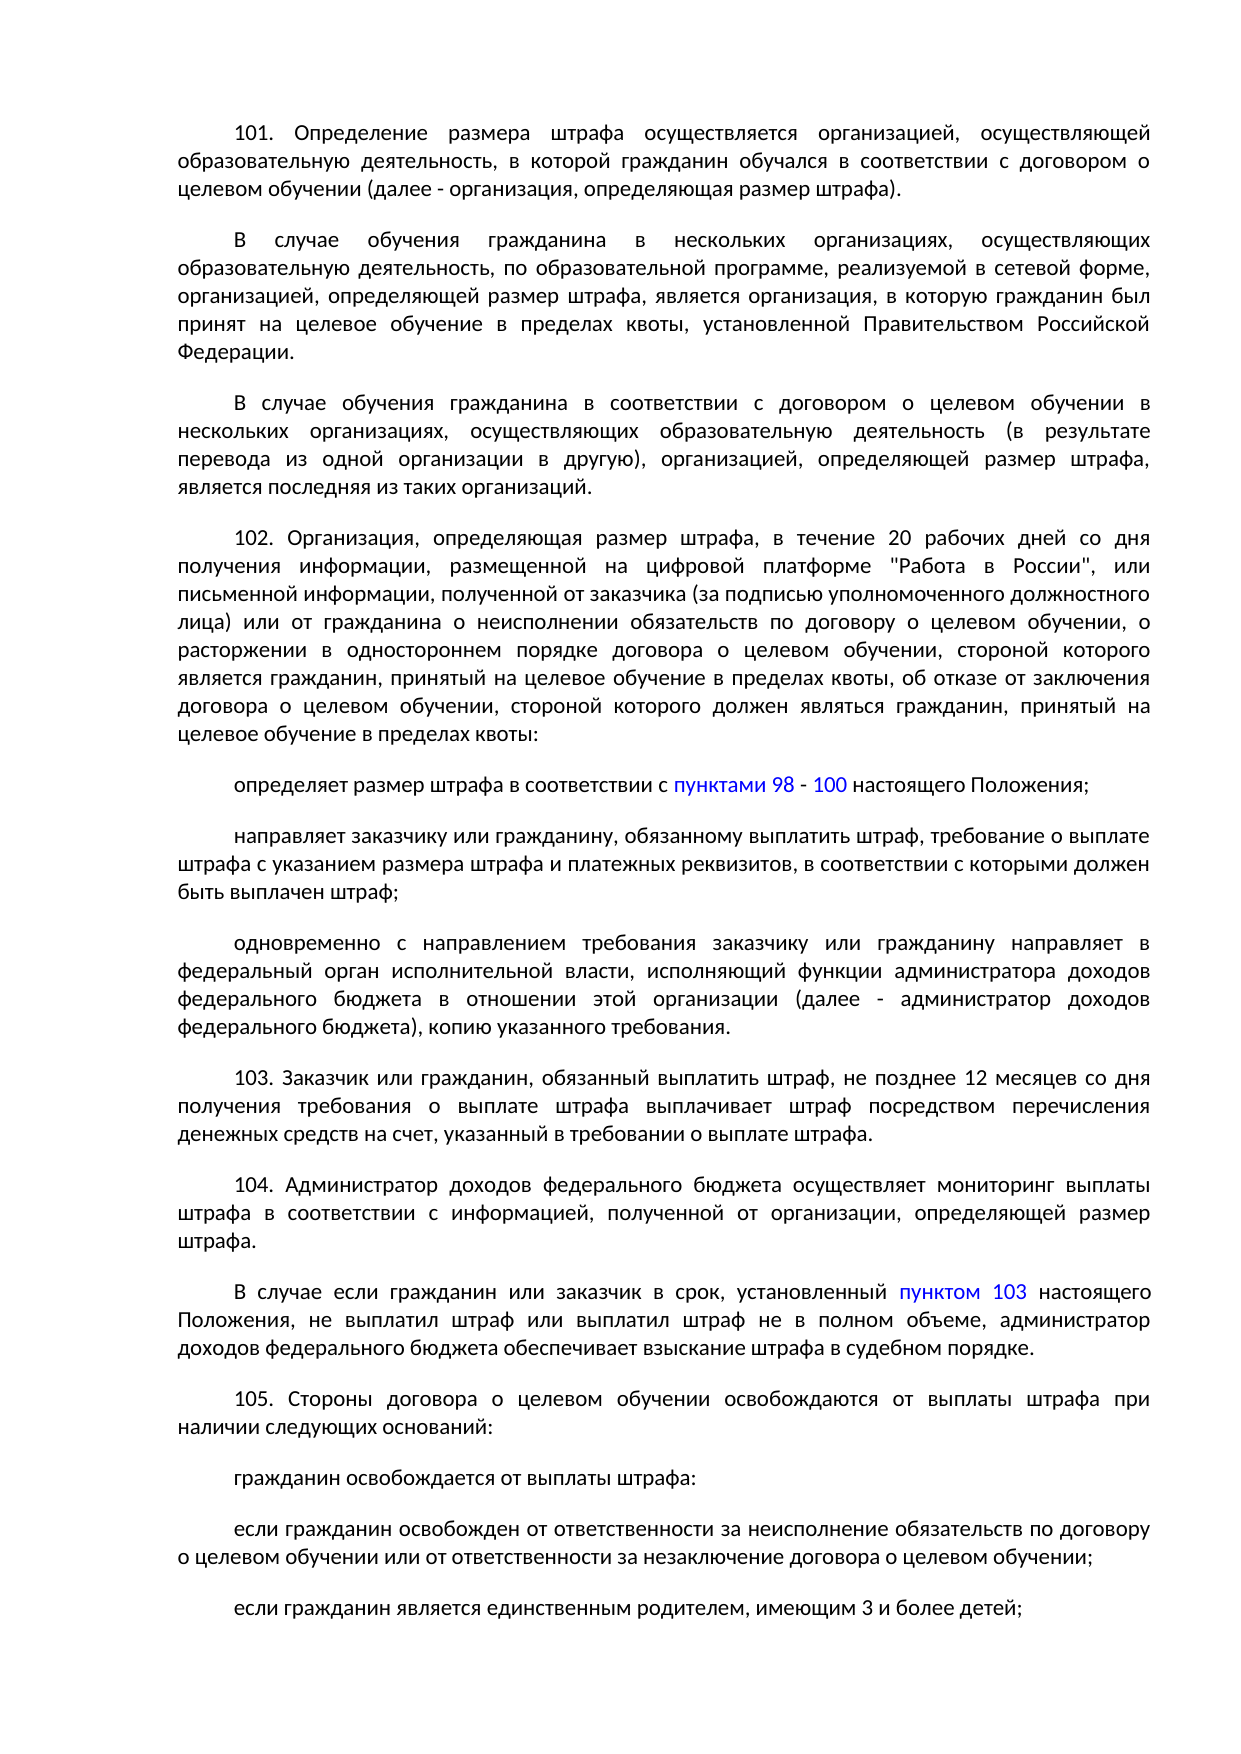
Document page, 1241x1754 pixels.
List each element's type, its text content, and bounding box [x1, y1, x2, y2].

text одновременно с направлением требования заказчику или гражданину направляет в федеральный орган исполнительной власти, исполняющий функции администратора доходов федерального бюджета в отношении этой организации (далее - администратор доходов федерального бюджета), копию указанного требования. [177, 928, 1152, 1040]
text 102. Организация, определяющая размер штрафа, в течение 20 рабочих дней со дня получения информации, размещенной на цифровой платформе "Работа в России", или письменной информации, полученной от заказчика (за подписью уполномоченного должностного лица) или от гражданина о неисполнении обязательств по договору о целевом обучении, о расторжении в одностороннем порядке договора о целевом обучении, стороной которого является гражданин, принятый на целевое обучение в пределах квоты, об отказе от заключения договора о целевом обучении, стороной которого должен являться гражданин, принятый на целевое обучение в пределах квоты: [177, 523, 1152, 747]
text гражданин освобождается от выплаты штрафа: [177, 1463, 1152, 1491]
text 105. Стороны договора о целевом обучении освобождаются от выплаты штрафа при наличии следующих оснований: [177, 1384, 1152, 1440]
text 103. Заказчик или гражданин, обязанный выплатить штраф, не позднее 12 месяцев со дня получения требования о выплате штрафа выплачивает штраф посредством перечисления денежных средств на счет, указанный в требовании о выплате штрафа. [177, 1063, 1152, 1147]
text В случае обучения гражданина в нескольких организациях, осуществляющих образовательную деятельность, по образовательной программе, реализуемой в сетевой форме, организацией, определяющей размер штрафа, является организация, в которую гражданин был принят на целевое обучение в пределах квоты, установленной Правительством Российской Федерации. [177, 225, 1152, 365]
text 104. Администратор доходов федерального бюджета осуществляет мониторинг выплаты штрафа в соответствии с информацией, полученной от организации, определяющей размер штрафа. [177, 1170, 1152, 1254]
text В случае обучения гражданина в соответствии с договором о целевом обучении в нескольких организациях, осуществляющих образовательную деятельность (в результате перевода из одной организации в другую), организацией, определяющей размер штрафа, является последняя из таких организаций. [177, 388, 1152, 500]
text если гражданин является единственным родителем, имеющим 3 и более детей; [177, 1593, 1152, 1621]
text направляет заказчику или гражданину, обязанному выплатить штраф, требование о выплате штрафа с указанием размера штрафа и платежных реквизитов, в соответствии с которыми должен быть выплачен штраф; [177, 821, 1152, 905]
text определяет размер штрафа в соответствии с пунктами 98 - 100 настоящего Положения; [177, 770, 1152, 798]
text 101. Определение размера штрафа осуществляется организацией, осуществляющей образовательную деятельность, в которой гражданин обучался в соответствии с договором о целевом обучении (далее - организация, определяющая размер штрафа). [177, 118, 1152, 202]
text В случае если гражданин или заказчик в срок, установленный пунктом 103 настоящего Положения, не выплатил штраф или выплатил штраф не в полном объеме, администратор доходов федерального бюджета обеспечивает взыскание штрафа в судебном порядке. [177, 1277, 1152, 1361]
text если гражданин освобожден от ответственности за неисполнение обязательств по договору о целевом обучении или от ответственности за незаключение договора о целевом обучении; [177, 1514, 1152, 1570]
